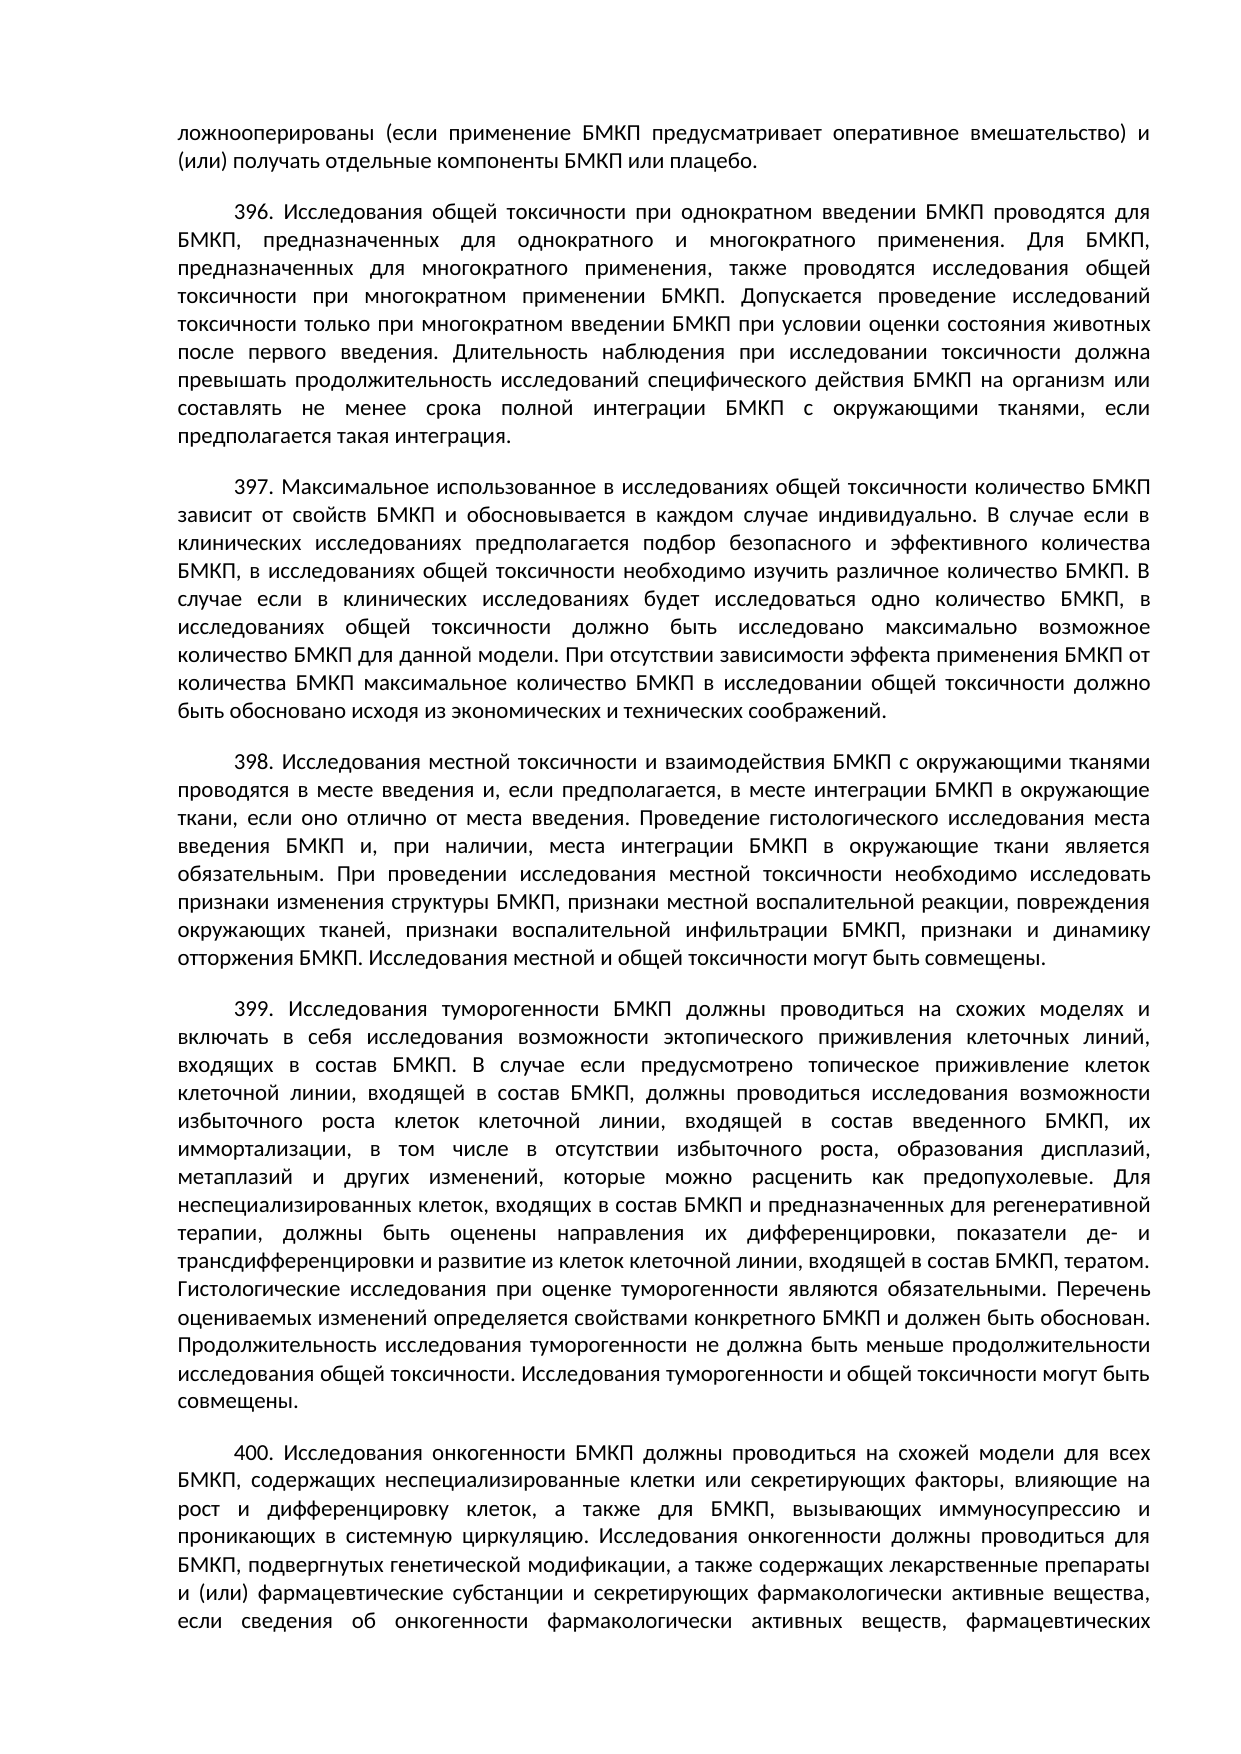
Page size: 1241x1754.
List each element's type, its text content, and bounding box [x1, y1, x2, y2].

text 396. Исследования общей токсичности при однократном введении БМКП проводятся для БМКП, предназначенных для однократного и многократного применения. Для БМКП, предназначенных для многократного применения, также проводятся исследования общей токсичности при многократном применении БМКП. Допускается проведение исследований токсичности только при многократном введении БМКП при условии оценки состояния животных после первого введения. Длительность наблюдения при исследовании токсичности должна превышать продолжительность исследований специфического действия БМКП на организм или составлять не менее срока полной интеграции БМКП с окружающими тканями, если предполагается такая интеграция. [177, 197, 1152, 449]
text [177, 1438, 1152, 1634]
text 397. Максимальное использованное в исследованиях общей токсичности количество БМКП зависит от свойств БМКП и обосновывается в каждом случае индивидуально. В случае если в клинических исследованиях предполагается подбор безопасного и эффективного количества БМКП, в исследованиях общей токсичности необходимо изучить различное количество БМКП. В случае если в клинических исследованиях будет исследоваться одно количество БМКП, в исследованиях общей токсичности должно быть исследовано максимально возможное количество БМКП для данной модели. При отсутствии зависимости эффекта применения БМКП от количества БМКП максимальное количество БМКП в исследовании общей токсичности должно быть обосновано исходя из экономических и технических соображений. [177, 472, 1152, 724]
text 399. Исследования туморогенности БМКП должны проводиться на схожих моделях и включать в себя исследования возможности эктопического приживления клеточных линий, входящих в состав БМКП. В случае если предусмотрено топическое приживление клеток клеточной линии, входящей в состав БМКП, должны проводиться исследования возможности избыточного роста клеток клеточной линии, входящей в состав введенного БМКП, их иммортализации, в том числе в отсутствии избыточного роста, образования дисплазий, метаплазий и других изменений, которые можно расценить как предопухолевые. Для неспециализированных клеток, входящих в состав БМКП и предназначенных для регенеративной терапии, должны быть оценены направления их дифференцировки, показатели де- и трансдифференцировки и развитие из клеток клеточной линии, входящей в состав БМКП, тератом. Гистологические исследования при оценке туморогенности являются обязательными. Перечень оцениваемых изменений определяется свойствами конкретного БМКП и должен быть обоснован. Продолжительность исследования туморогенности не должна быть меньше продолжительности исследования общей токсичности. Исследования туморогенности и общей токсичности могут быть совмещены. [177, 994, 1152, 1415]
text 398. Исследования местной токсичности и взаимодействия БМКП с окружающими тканями проводятся в месте введения и, если предполагается, в месте интеграции БМКП в окружающие ткани, если оно отлично от места введения. Проведение гистологического исследования места введения БМКП и, при наличии, места интеграции БМКП в окружающие ткани является обязательным. При проведении исследования местной токсичности необходимо исследовать признаки изменения структуры БМКП, признаки местной воспалительной реакции, повреждения окружающих тканей, признаки воспалительной инфильтрации БМКП, признаки и динамику отторжения БМКП. Исследования местной и общей токсичности могут быть совмещены. [177, 747, 1152, 971]
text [177, 118, 1152, 174]
